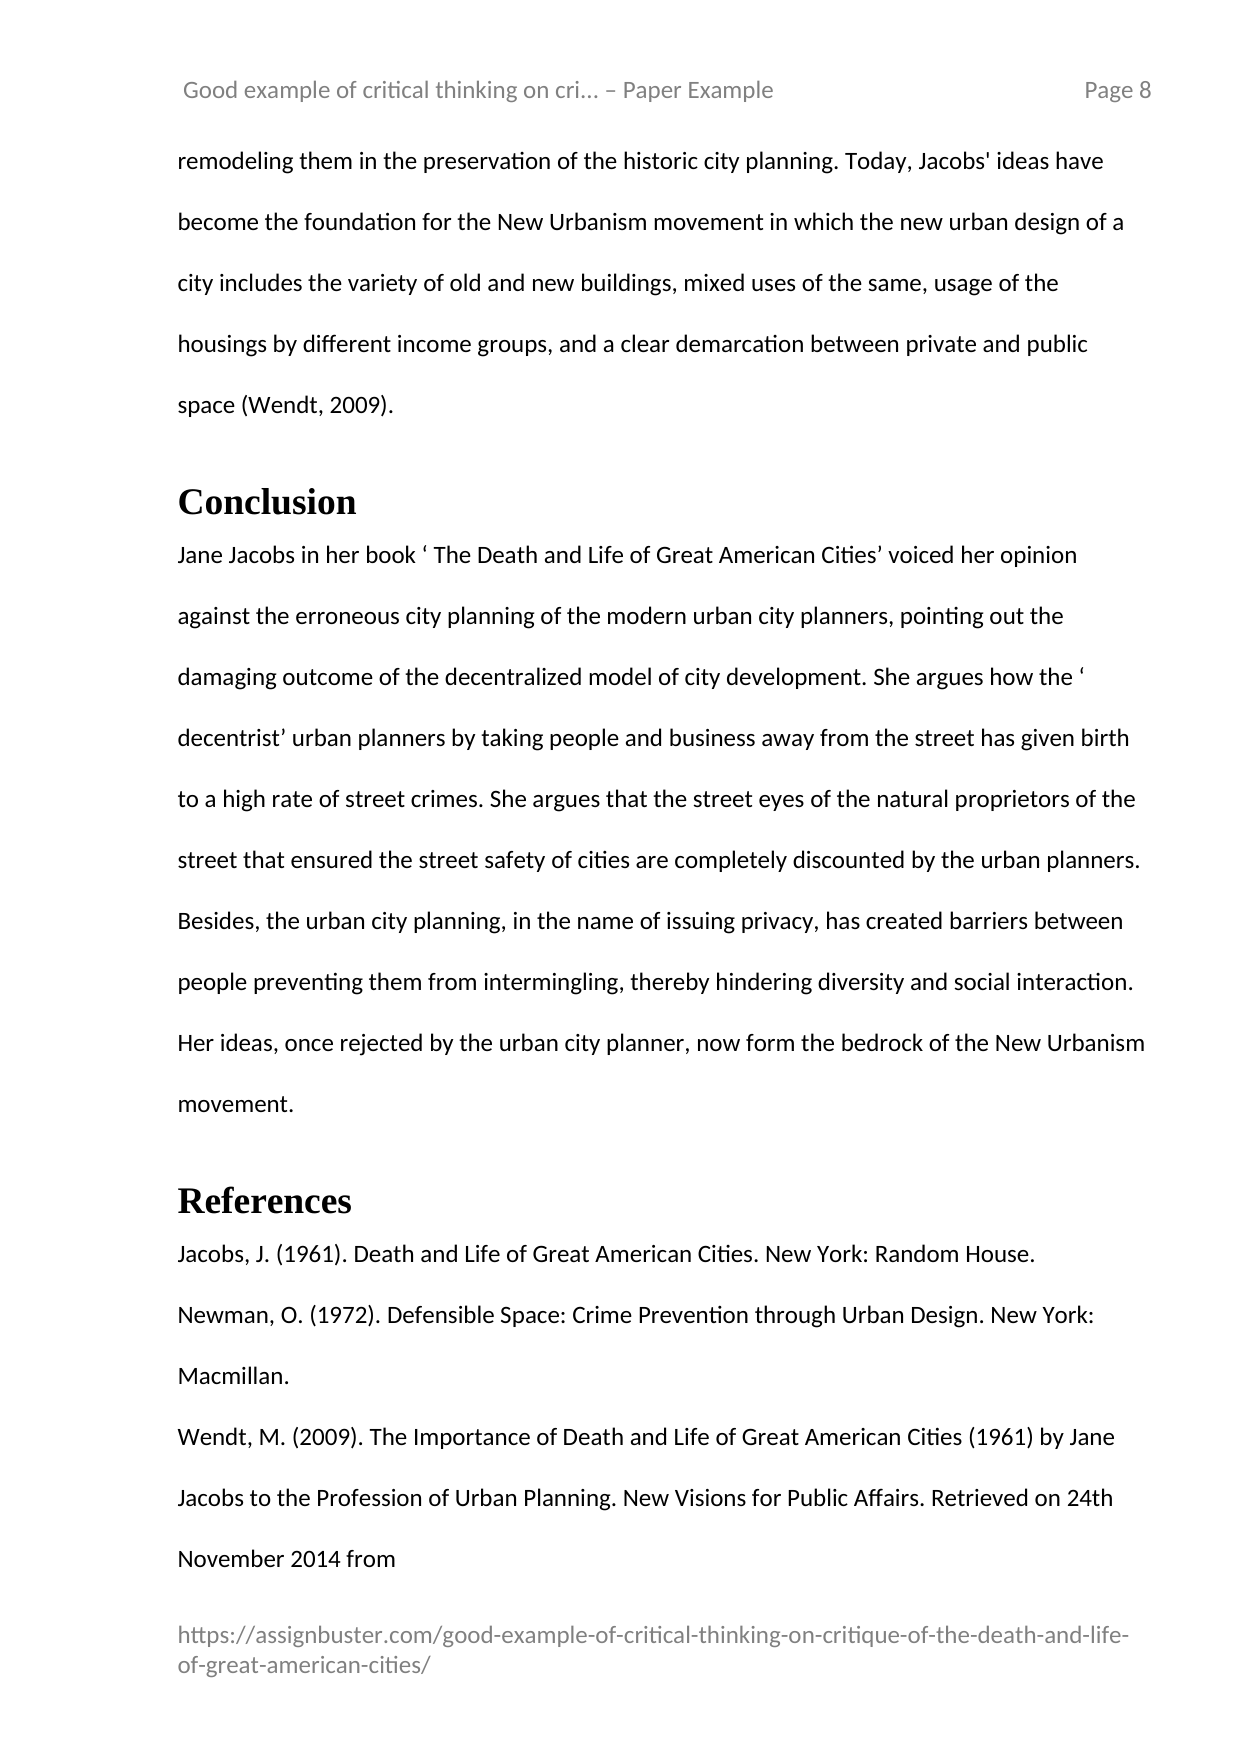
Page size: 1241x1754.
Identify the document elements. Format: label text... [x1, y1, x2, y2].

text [177, 145, 1152, 420]
text Jane Jacobs in her book ‘ The Death and Life of Great American Cities’ voiced her opinion against the erroneous city planning of the modern urban city planners, pointing out the damaging outcome of the decentralized model of city development. She argues how the ‘ decentrist’ urban planners by taking people and business away from the street has given birth to a high rate of street crimes. She argues that the street eyes of the natural proprietors of the street that ensured the street safety of cities are completely discounted by the urban planners. Besides, the urban city planning, in the name of issuing privacy, has created barriers between people preventing them from intermingling, thereby hindering diversity and social interaction. Her ideas, once rejected by the urban city planner, now form the bedrock of the New Urbanism movement. [177, 539, 1152, 1119]
subtitle Conclusion [177, 480, 1152, 523]
text Jacobs, J. (1961). Death and Life of Great American Cities. New York: Random House. Newman, O. (1972). Defensible Space: Crime Prevention through Urban Design. New York: Macmillan. Wendt, M. (2009). The Importance of Death and Life of Great American Cities (1961) by Jane Jacobs to the Profession of Urban Planning. New Visions for Public Affairs. Retrieved on 24th November 2014 from [177, 1238, 1152, 1573]
subtitle References [177, 1179, 1152, 1222]
